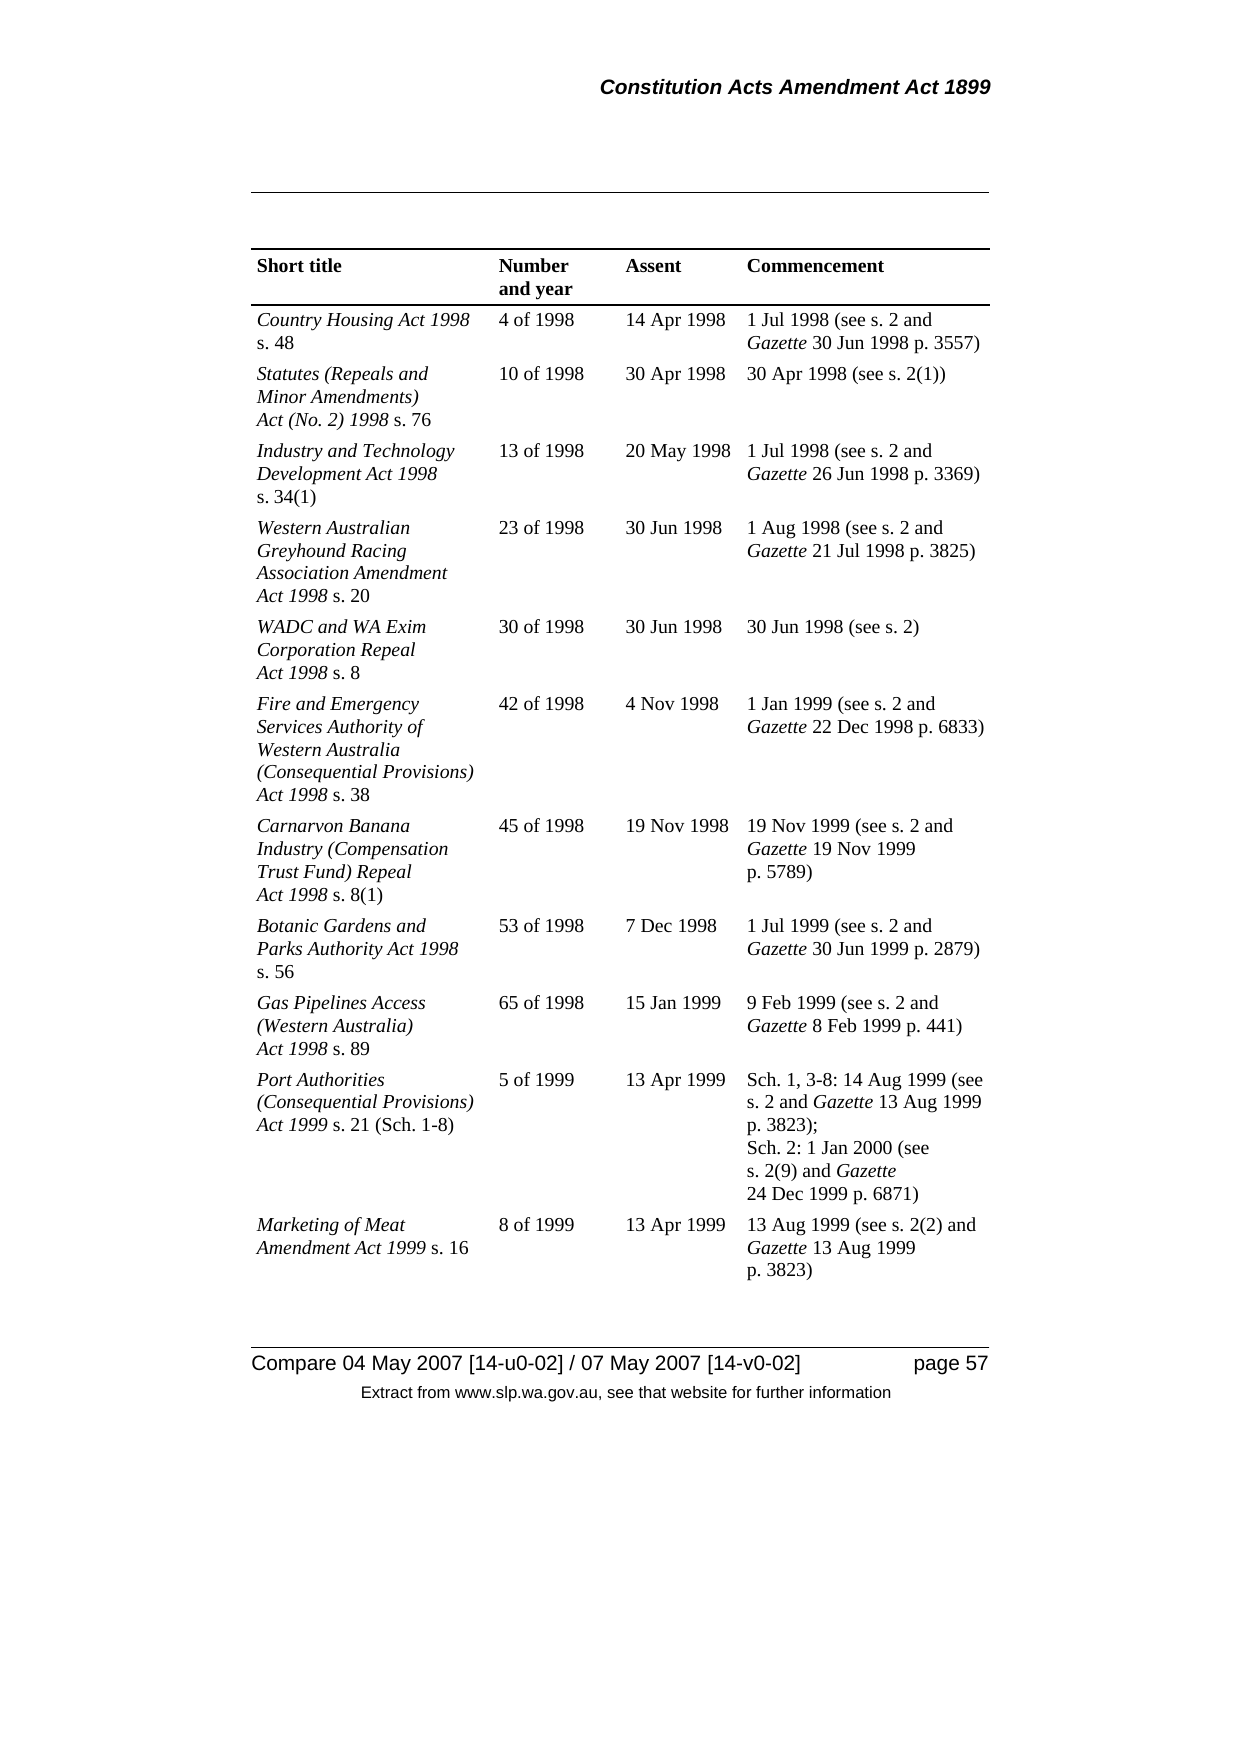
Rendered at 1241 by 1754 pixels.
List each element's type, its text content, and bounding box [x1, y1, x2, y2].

table_cell 30 Jun 1998 (see s. 2) [741, 611, 990, 688]
table_cell 1 Jan 1999 (see s. 2 and Gazette 22 Dec 1998 p. 6833) [741, 688, 990, 810]
table_cell 23 of 1998 [493, 512, 619, 611]
table_cell 8 of 1999 [493, 1209, 619, 1285]
table_cell 4 Nov 1998 [620, 688, 741, 810]
table_cell Marketing of Meat Amendment Act 1999 s. 16 [251, 1209, 493, 1285]
table_cell 10 of 1998 [493, 358, 619, 435]
table_cell 30 Apr 1998 (see s. 2(1)) [741, 358, 990, 435]
table_cell 45 of 1998 [493, 810, 619, 910]
table_cell Country Housing Act 1998 s. 48 [251, 306, 493, 358]
table_cell 53 of 1998 [493, 910, 619, 987]
table_cell Fire and Emergency Services Authority of Western Australia (Consequential Provisions) Act 1998 s. 38 [251, 688, 493, 810]
table_header Commencement [741, 250, 990, 304]
table_cell Gas Pipelines Access (Western Australia) Act 1998 s. 89 [251, 987, 493, 1063]
table_cell 15 Jan 1999 [620, 987, 741, 1063]
table_cell Botanic Gardens and Parks Authority Act 1998 s. 56 [251, 910, 493, 987]
table_header Assent [620, 250, 741, 304]
table_cell 13 Apr 1999 [620, 1209, 741, 1285]
table_cell 42 of 1998 [493, 688, 619, 810]
table_cell 14 Apr 1998 [620, 306, 741, 358]
table_cell 1 Jul 1998 (see s. 2 and Gazette 26 Jun 1998 p. 3369) [741, 435, 990, 512]
table_cell 65 of 1998 [493, 987, 619, 1063]
table_cell Western Australian Greyhound Racing Association Amendment Act 1998 s. 20 [251, 512, 493, 611]
table_cell 13 Apr 1999 [620, 1064, 741, 1209]
table_cell WADC and WA Exim Corporation Repeal Act 1998 s. 8 [251, 611, 493, 688]
table_cell 30 Jun 1998 [620, 512, 741, 611]
table_cell Port Authorities (Consequential Provisions) Act 1999 s. 21 (Sch. 1-8) [251, 1064, 493, 1209]
table_cell 30 of 1998 [493, 611, 619, 688]
table_header Number and year [493, 250, 619, 304]
table_cell Sch. 1, 3-8: 14 Aug 1999 (see s. 2 and Gazette 13 Aug 1999 p. 3823); Sch. 2: 1 Jan 2000 (see s. 2(9) and Gazette 24 Dec 1999 p. 6871) [741, 1064, 990, 1209]
table_cell 19 Nov 1999 (see s. 2 and Gazette 19 Nov 1999 p. 5789) [741, 810, 990, 910]
table_cell 30 Jun 1998 [620, 611, 741, 688]
table_cell 19 Nov 1998 [620, 810, 741, 910]
table_cell 30 Apr 1998 [620, 358, 741, 435]
table_cell 1 Jul 1998 (see s. 2 and Gazette 30 Jun 1998 p. 3557) [741, 306, 990, 358]
table_cell 5 of 1999 [493, 1064, 619, 1209]
table_cell 1 Jul 1999 (see s. 2 and Gazette 30 Jun 1999 p. 2879) [741, 910, 990, 987]
table_cell 9 Feb 1999 (see s. 2 and Gazette 8 Feb 1999 p. 441) [741, 987, 990, 1063]
table_cell 7 Dec 1998 [620, 910, 741, 987]
table_cell Carnarvon Banana Industry (Compensation Trust Fund) Repeal Act 1998 s. 8(1) [251, 810, 493, 910]
table_cell Industry and Technology Development Act 1998 s. 34(1) [251, 435, 493, 512]
table_cell 13 of 1998 [493, 435, 619, 512]
table_cell 20 May 1998 [620, 435, 741, 512]
table_cell 1 Aug 1998 (see s. 2 and Gazette 21 Jul 1998 p. 3825) [741, 512, 990, 611]
table_header Short title [251, 250, 493, 304]
table_cell 13 Aug 1999 (see s. 2(2) and Gazette 13 Aug 1999 p. 3823) [741, 1209, 990, 1285]
table_cell 4 of 1998 [493, 306, 619, 358]
table_cell Statutes (Repeals and Minor Amendments) Act (No. 2) 1998 s. 76 [251, 358, 493, 435]
